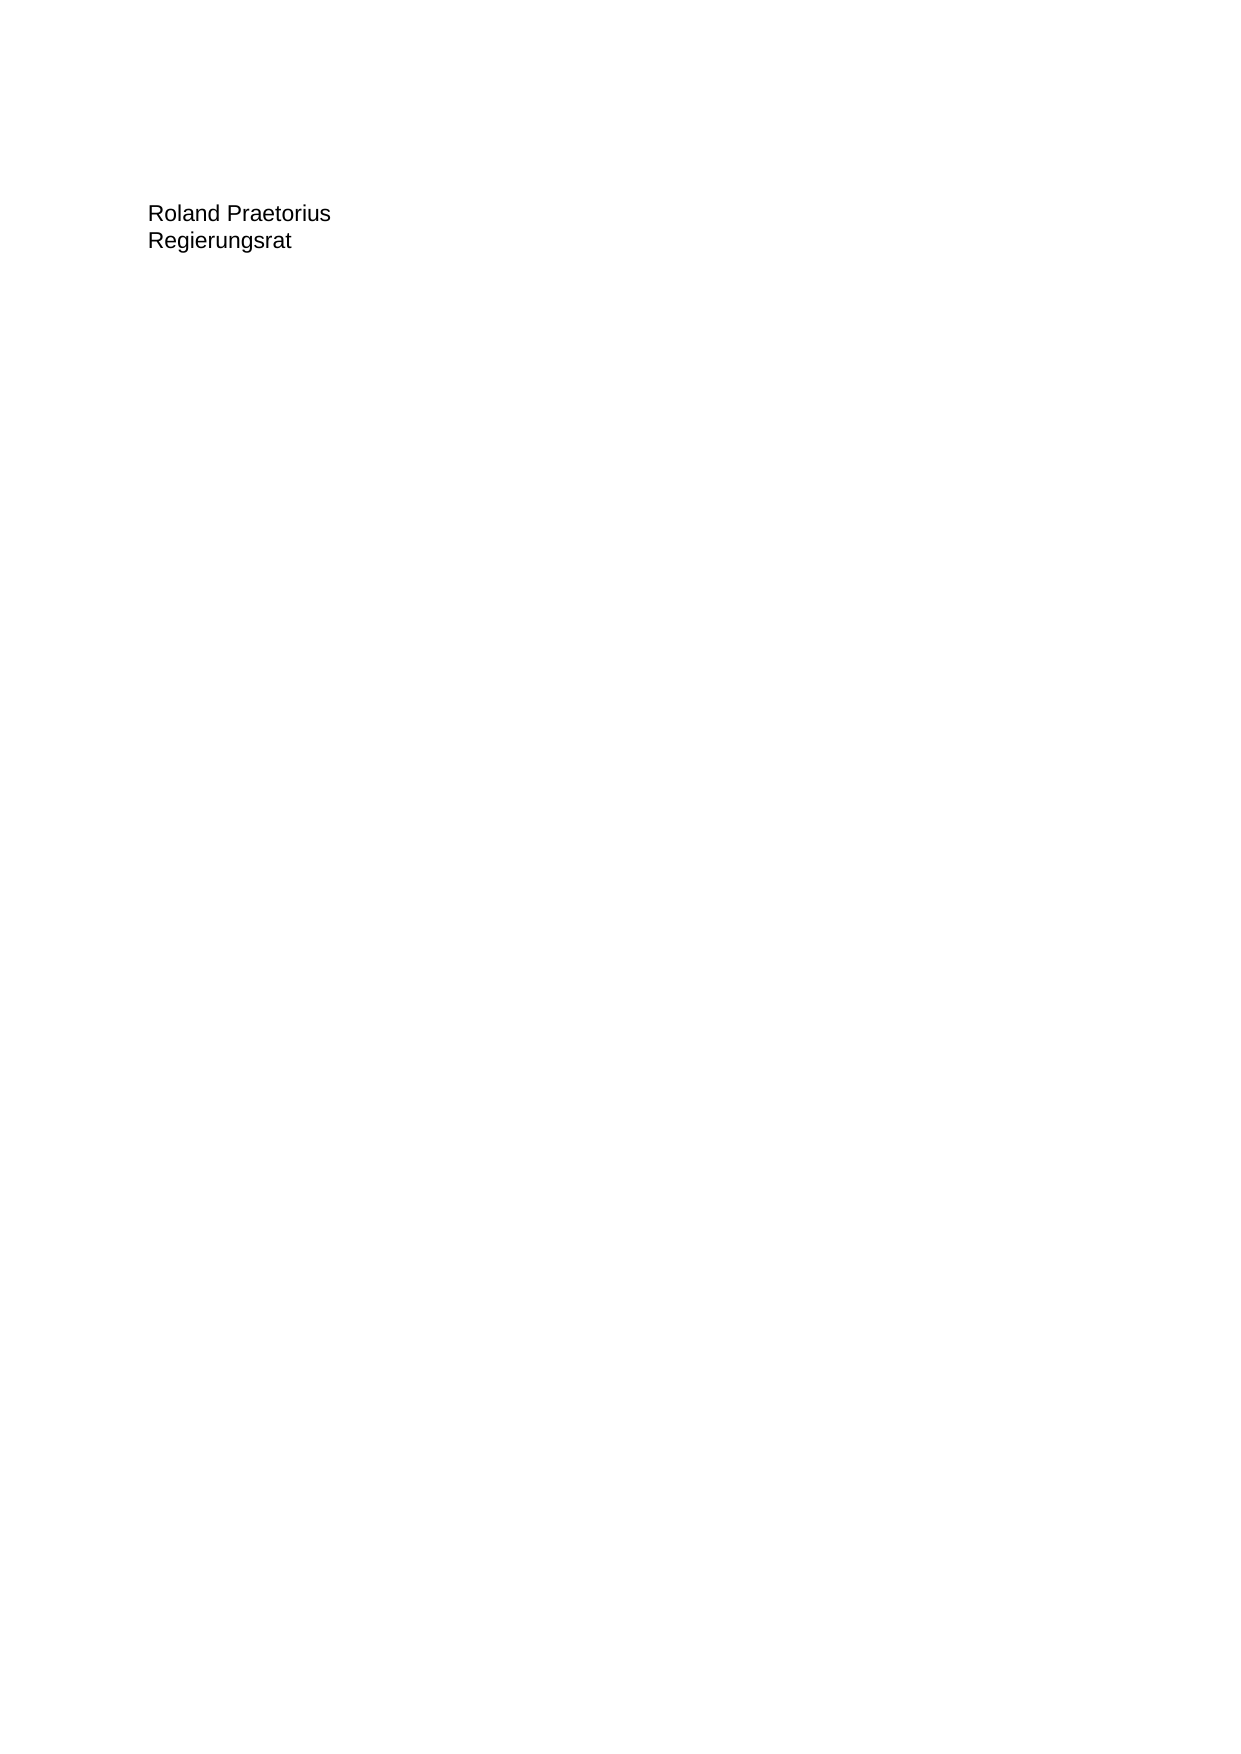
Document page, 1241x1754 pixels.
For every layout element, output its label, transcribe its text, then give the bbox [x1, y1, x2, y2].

text Regierungsrat [148, 227, 1093, 253]
text Roland Praetorius [148, 200, 1093, 227]
